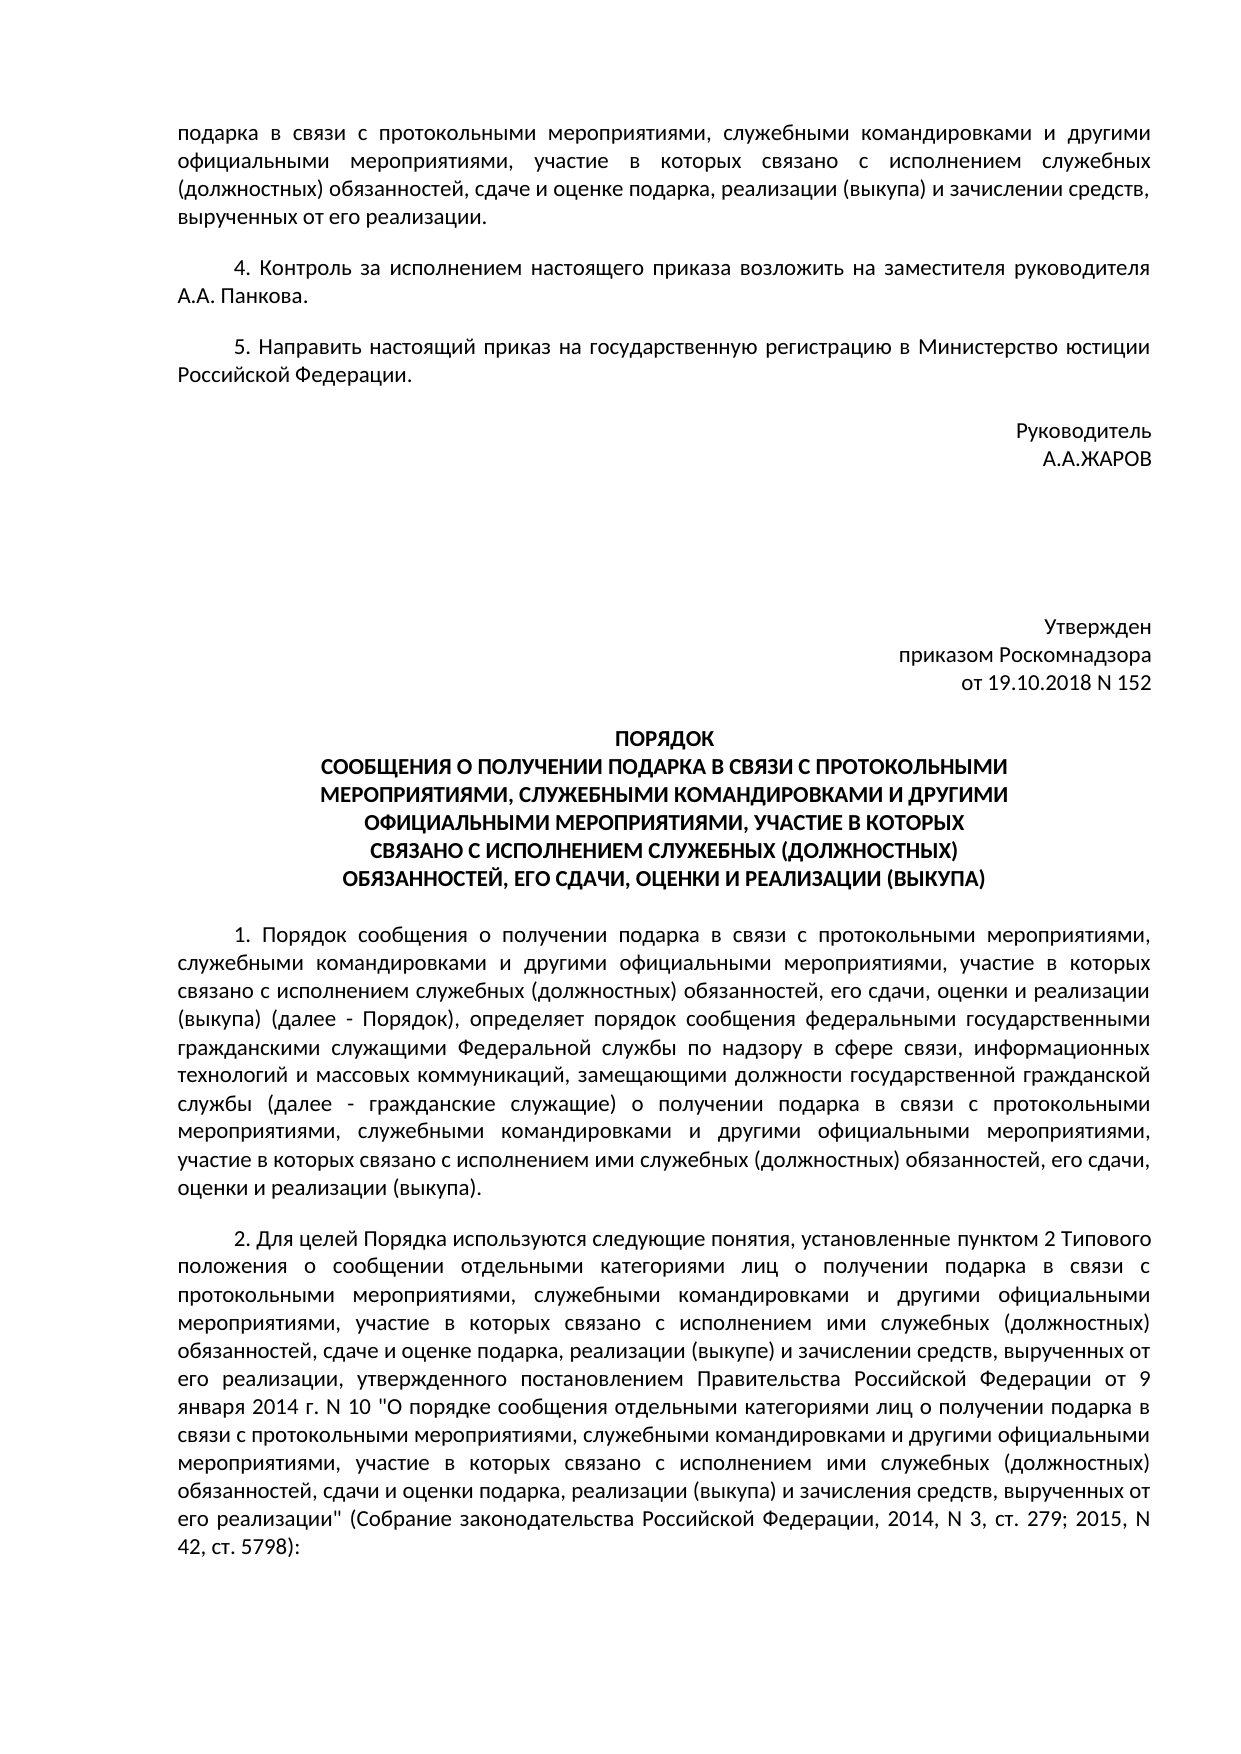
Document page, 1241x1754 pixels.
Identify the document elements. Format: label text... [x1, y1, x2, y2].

text 4. Контроль за исполнением настоящего приказа возложить на заместителя руководителя А.А. Панкова. [177, 253, 1152, 309]
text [177, 118, 1152, 230]
title МЕРОПРИЯТИЯМИ, СЛУЖЕБНЫМИ КОМАНДИРОВКАМИ И ДРУГИМИ [177, 780, 1152, 808]
title ПОРЯДОК [177, 724, 1152, 752]
title СВЯЗАНО С ИСПОЛНЕНИЕМ СЛУЖЕБНЫХ (ДОЛЖНОСТНЫХ) [177, 836, 1152, 864]
text А.А.ЖАРОВ [177, 444, 1152, 472]
title ОБЯЗАННОСТЕЙ, ЕГО СДАЧИ, ОЦЕНКИ И РЕАЛИЗАЦИИ (ВЫКУПА) [177, 864, 1152, 892]
text от 19.10.2018 N 152 [177, 668, 1152, 696]
text Утвержден [177, 612, 1152, 640]
text 5. Направить настоящий приказ на государственную регистрацию в Министерство юстиции Российской Федерации. [177, 332, 1152, 388]
text 2. Для целей Порядка используются следующие понятия, установленные пунктом 2 Типового положения о сообщении отдельными категориями лиц о получении подарка в связи с протокольными мероприятиями, служебными командировками и другими официальными мероприятиями, участие в которых связано с исполнением ими служебных (должностных) обязанностей, сдаче и оценке подарка, реализации (выкупе) и зачислении средств, вырученных от его реализации, утвержденного постановлением Правительства Российской Федерации от 9 января 2014 г. N 10 "О порядке сообщения отдельными категориями лиц о получении подарка в связи с протокольными мероприятиями, служебными командировками и другими официальными мероприятиями, участие в которых связано с исполнением ими служебных (должностных) обязанностей, сдачи и оценки подарка, реализации (выкупа) и зачисления средств, вырученных от его реализации" (Собрание законодательства Российской Федерации, 2014, N 3, ст. 279; 2015, N 42, ст. 5798): [177, 1224, 1152, 1560]
title ОФИЦИАЛЬНЫМИ МЕРОПРИЯТИЯМИ, УЧАСТИЕ В КОТОРЫХ [177, 808, 1152, 836]
text 1. Порядок сообщения о получении подарка в связи с протокольными мероприятиями, служебными командировками и другими официальными мероприятиями, участие в которых связано с исполнением служебных (должностных) обязанностей, его сдачи, оценки и реализации (выкупа) (далее - Порядок), определяет порядок сообщения федеральными государственными гражданскими служащими Федеральной службы по надзору в сфере связи, информационных технологий и массовых коммуникаций, замещающими должности государственной гражданской службы (далее - гражданские служащие) о получении подарка в связи с протокольными мероприятиями, служебными командировками и другими официальными мероприятиями, участие в которых связано с исполнением ими служебных (должностных) обязанностей, его сдачи, оценки и реализации (выкупа). [177, 921, 1152, 1201]
title СООБЩЕНИЯ О ПОЛУЧЕНИИ ПОДАРКА В СВЯЗИ С ПРОТОКОЛЬНЫМИ [177, 752, 1152, 780]
text Руководитель [177, 416, 1152, 444]
text приказом Роскомнадзора [177, 640, 1152, 668]
